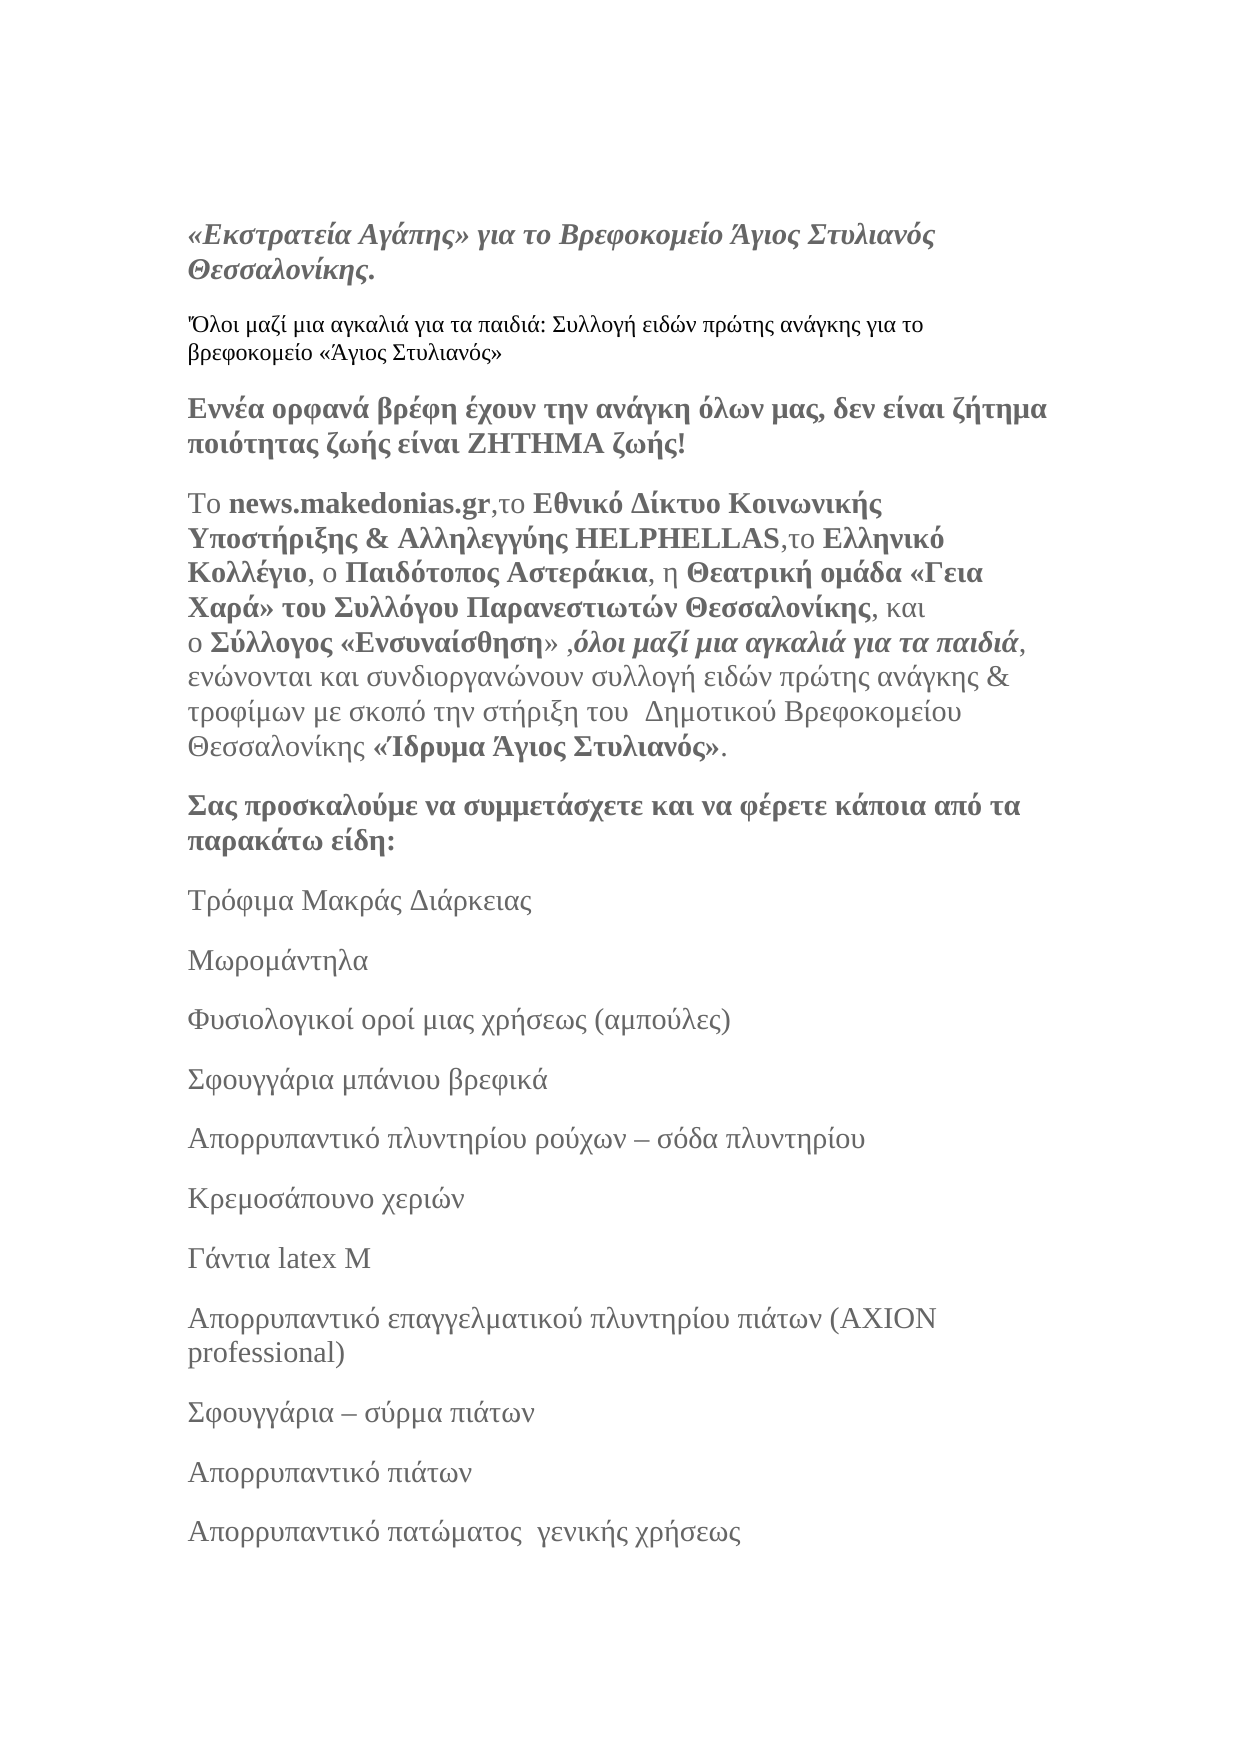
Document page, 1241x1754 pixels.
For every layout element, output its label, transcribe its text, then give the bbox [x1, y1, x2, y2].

text 'Όλοι μαζί μια αγκαλιά για τα παιδιά: Συλλογή ειδών πρώτης ανάγκης για το βρεφοκομείο «Άγιος Στυλιανός» [503, 311, 1053, 366]
text Απορρυπαντικό επαγγελματικού πλυντηρίου πιάτων (AXION professional) [187, 1300, 1053, 1369]
text Σφουγγάρια – σύρμα πιάτων [187, 1394, 1053, 1429]
text Μωρομάντηλα [187, 942, 1053, 976]
text Σφουγγάρια μπάνιου βρεφικά [187, 1061, 1053, 1096]
text Το news.makedonias.gr,το Εθνικό Δίκτυο Κοινωνικής Υποστήριξης & Αλληλεγγύης HELPHELLAS,το Ελληνικό Κολλέγιο, ο Παιδότοπος Αστεράκια, η Θεατρική ομάδα «Γεια Χαρά» του Συλλόγου Παρανεστιωτών Θεσσαλονίκης, και ο Σύλλογος «Ενσυναίσθηση» ,όλοι μαζί μια αγκαλιά για τα παιδιά, ενώνονται και συνδιοργανώνουν συλλογή ειδών πρώτης ανάγκης & τροφίμων με σκοπό την στήριξη του Δημοτικού Βρεφοκομείου Θεσσαλονίκης «Ίδρυμα Άγιος Στυλιανός». [187, 485, 1053, 763]
text Απορρυπαντικό πατώματος γενικής χρήσεως [187, 1513, 1053, 1548]
text Γάντια latex M [187, 1240, 1053, 1275]
text Κρεμοσάπουνο χεριών [187, 1180, 1053, 1215]
text Απορρυπαντικό πλυντηρίου ρούχων – σόδα πλυντηρίου [187, 1121, 1053, 1155]
text Φυσιολογικοί οροί μιας χρήσεως (αμπούλες) [187, 1001, 1053, 1036]
text Εννέα ορφανά βρέφη έχουν την ανάγκη όλων μας, δεν είναι ζήτημα ποιότητας ζωής είναι ΖΗΤΗΜΑ ζωής! [187, 391, 1053, 460]
text Απορρυπαντικό πιάτων [187, 1454, 1053, 1488]
text Σας προσκαλούμε να συμμετάσχετε και να φέρετε κάποια από τα παρακάτω είδη: [187, 788, 1053, 857]
text Τρόφιμα Μακράς Διάρκειας [187, 882, 1053, 917]
text «Εκστρατεία Αγάπης» για το Βρεφοκομείο Άγιος Στυλιανός Θεσσαλονίκης. [187, 216, 1053, 286]
